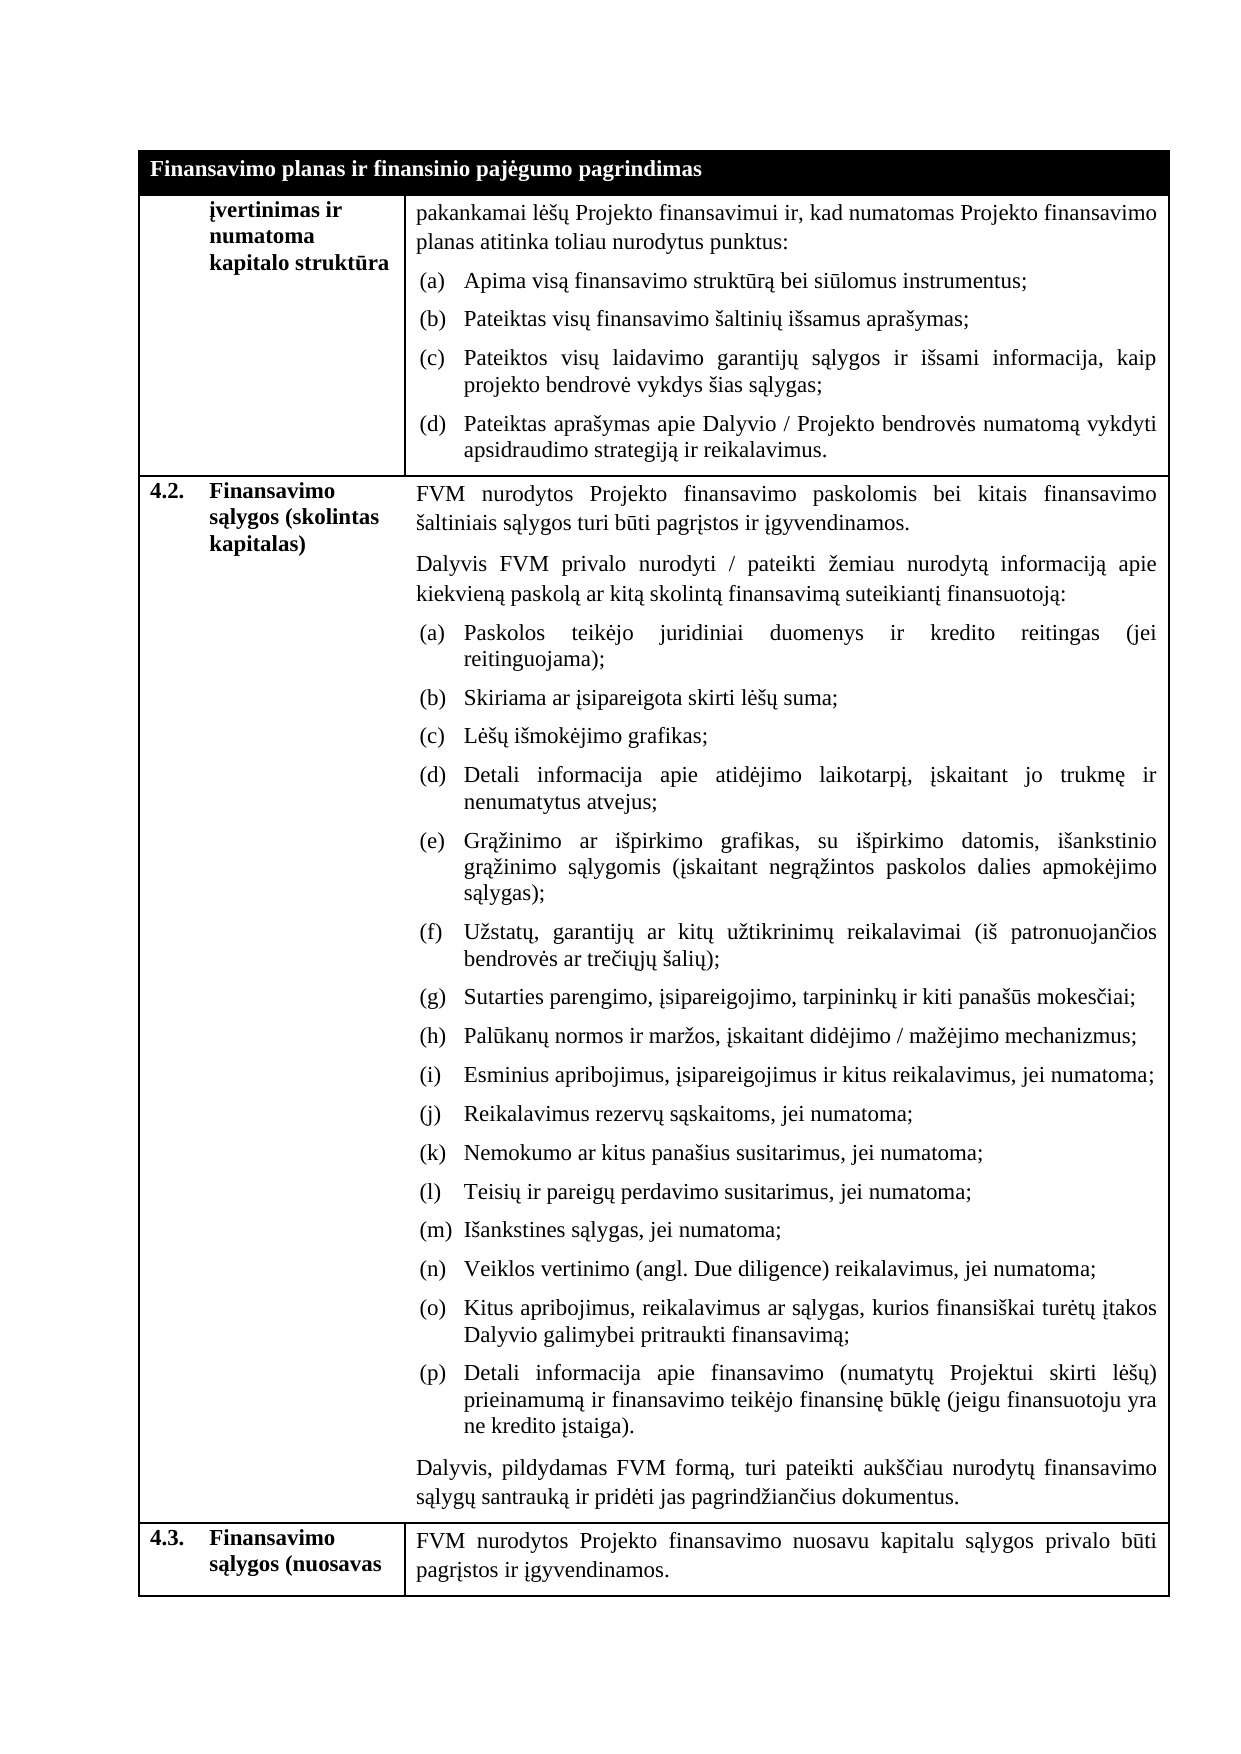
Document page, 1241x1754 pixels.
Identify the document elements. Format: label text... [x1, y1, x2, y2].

table_cell FVM nurodytos Projekto finansavimo paskolomis bei kitais finansavimo šaltiniais sąlygos turi būti pagrįstos ir įgyvendinamos. Dalyvis FVM privalo nurodyti / pateikti žemiau nurodytą informaciją apie kiekvieną paskolą ar kitą skolintą finansavimą suteikiantį finansuotoją: Paskolos teikėjo juridiniai duomenys ir kredito reitingas (jei reitinguojama); Skiriama ar įsipareigota skirti lėšų suma; Lėšų išmokėjimo grafikas; Detali informacija apie atidėjimo laikotarpį, įskaitant jo trukmę ir nenumatytus atvejus; Grąžinimo ar išpirkimo grafikas, su išpirkimo datomis, išankstinio grąžinimo sąlygomis (įskaitant negrąžintos paskolos dalies apmokėjimo sąlygas); Užstatų, garantijų ar kitų užtikrinimų reikalavimai (iš patronuojančios bendrovės ar trečiųjų šalių); Sutarties parengimo, įsipareigojimo, tarpininkų ir kiti panašūs mokesčiai; Palūkanų normos ir maržos, įskaitant didėjimo / mažėjimo mechanizmus; Esminius apribojimus, įsipareigojimus ir kitus reikalavimus, jei numatoma; Reikalavimus rezervų sąskaitoms, jei numatoma; Nemokumo ar kitus panašius susitarimus, jei numatoma; Teisių ir pareigų perdavimo susitarimus, jei numatoma; Išankstines sąlygas, jei numatoma; Veiklos vertinimo (angl. Due diligence) reikalavimus, jei numatoma; Kitus apribojimus, reikalavimus ar sąlygas, kurios finansiškai turėtų įtakos Dalyvio galimybei pritraukti finansavimą; Detali informacija apie finansavimo (numatytų Projektui skirti lėšų) prieinamumą ir finansavimo teikėjo finansinę būklę (jeigu finansuotoju yra ne kredito įstaiga). Dalyvis, pildydamas FVM formą, turi pateikti aukščiau nurodytų finansavimo sąlygų santrauką ir pridėti jas pagrindžiančius dokumentus. [405, 477, 1168, 1522]
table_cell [406, 1524, 1168, 1595]
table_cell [140, 1524, 404, 1595]
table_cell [140, 196, 404, 475]
table_header Finansavimo planas ir finansinio pajėgumo pagrindimas [140, 152, 1168, 194]
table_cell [406, 196, 1168, 475]
table_cell Finansavimo sąlygos (skolintas kapitalas) [140, 477, 404, 1522]
